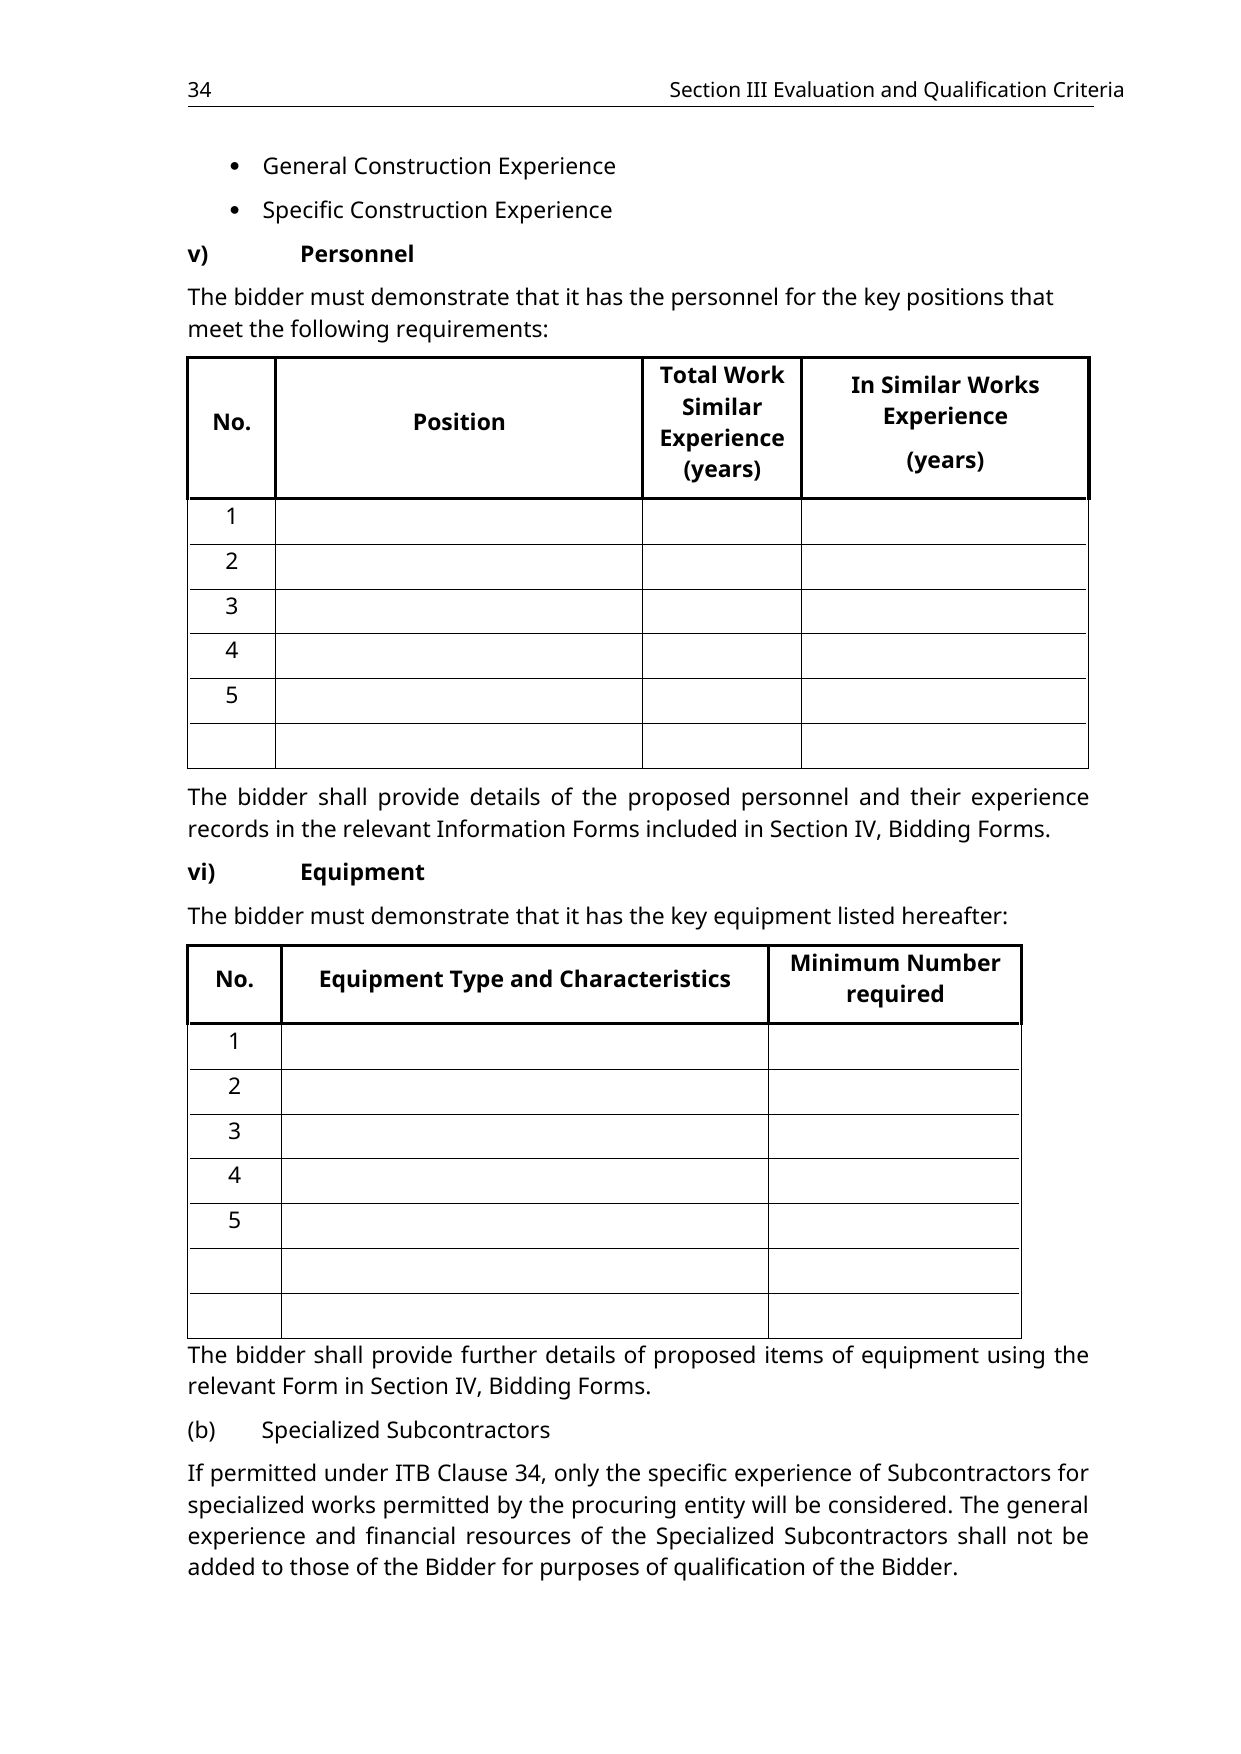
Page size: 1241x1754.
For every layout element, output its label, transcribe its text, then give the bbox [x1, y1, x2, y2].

text The bidder must demonstrate that it has the personnel for the key positions that meet the following requirements: [187, 281, 1090, 344]
table_header Equipment Type and Characteristics [283, 947, 767, 1022]
table_header Total Work Similar Experience (years) [644, 359, 800, 497]
table_header No. [189, 359, 274, 497]
table_cell 4 [188, 1158, 281, 1203]
table_cell 4 [188, 633, 275, 678]
table_cell [643, 590, 801, 633]
table_cell [802, 678, 1088, 723]
table_cell [276, 634, 642, 678]
table_cell [769, 1022, 1021, 1069]
table_cell [282, 1204, 768, 1248]
table_cell 2 [188, 1069, 281, 1113]
table_cell [802, 589, 1088, 633]
table_cell 5 [188, 678, 275, 723]
table_cell [282, 1294, 768, 1337]
table_cell [769, 1293, 1021, 1337]
table_cell [802, 497, 1088, 544]
table_cell [769, 1069, 1021, 1113]
table_cell [282, 1159, 768, 1203]
table_cell [282, 1249, 768, 1293]
table_header Minimum Number required [770, 947, 1020, 1022]
table_header No. [189, 947, 280, 1022]
table_cell 1 [188, 497, 275, 544]
table_cell [769, 1158, 1021, 1203]
list Equipment [187, 856, 1090, 887]
table_header Position [277, 359, 641, 497]
table_cell [643, 679, 801, 723]
table_cell [643, 545, 801, 588]
table_cell [188, 1248, 281, 1293]
table_cell [802, 544, 1088, 588]
table_cell [643, 724, 801, 768]
table_cell [769, 1203, 1021, 1248]
table_cell [769, 1248, 1021, 1293]
table_cell [276, 724, 642, 768]
text The bidder shall provide details of the proposed personnel and their experience records in the relevant Information Forms included in Section IV, Bidding Forms. [187, 781, 1090, 844]
text The bidder shall provide further details of proposed items of equipment using the relevant Form in Section IV, Bidding Forms. [187, 1338, 1090, 1401]
table_cell 3 [188, 589, 275, 633]
list Specialized Subcontractors [187, 1413, 1090, 1445]
table_cell [802, 723, 1088, 768]
table_cell [643, 634, 801, 678]
table_cell 1 [188, 1022, 281, 1069]
text The bidder must demonstrate that it has the key equipment listed hereafter: [187, 900, 1090, 931]
table_cell [769, 1114, 1021, 1158]
table_cell 2 [188, 544, 275, 588]
table_cell [282, 1025, 768, 1069]
table_cell [188, 1293, 281, 1337]
list Personnel [187, 237, 1090, 269]
table_cell [276, 545, 642, 588]
table_cell [643, 500, 801, 544]
table_cell [282, 1115, 768, 1158]
table_cell [276, 679, 642, 723]
list Specific Construction Experience [187, 194, 1090, 225]
table_cell [276, 500, 642, 544]
table_cell [282, 1070, 768, 1113]
list General Construction Experience [187, 150, 1090, 181]
text If permitted under ITB Clause 34, only the specific experience of Subcontractors for specialized works permitted by the procuring entity will be considered. The general experience and financial resources of the Specialized Subcontractors shall not be added to those of the Bidder for purposes of qualification of the Bidder. [187, 1457, 1090, 1582]
table_cell [276, 590, 642, 633]
table_cell [802, 633, 1088, 678]
table_cell [188, 723, 275, 768]
table_header In Similar Works Experience (years) [803, 359, 1087, 497]
table_cell 3 [188, 1114, 281, 1158]
table_cell 5 [188, 1203, 281, 1248]
